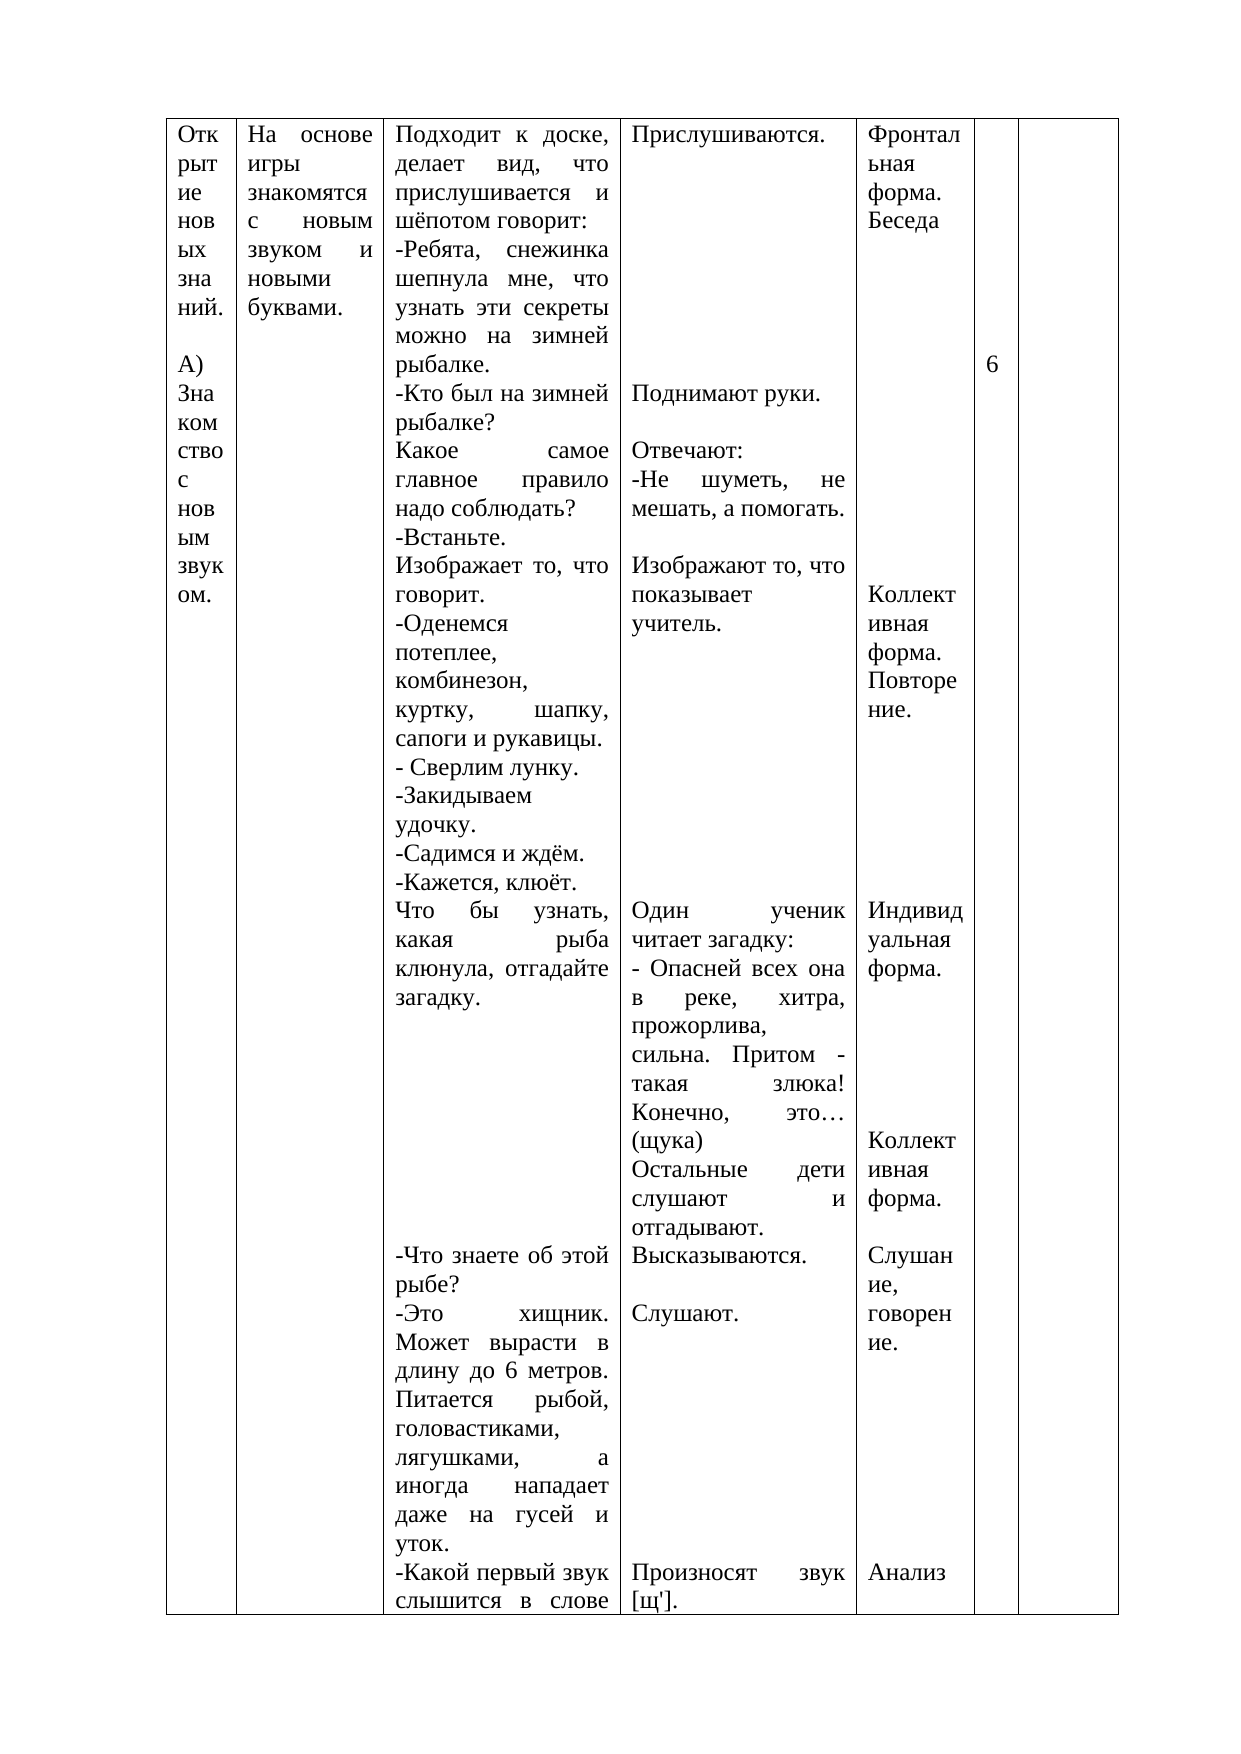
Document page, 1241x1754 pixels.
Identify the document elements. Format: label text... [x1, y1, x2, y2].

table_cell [167, 119, 236, 1614]
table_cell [384, 119, 620, 1614]
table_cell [1019, 119, 1118, 1614]
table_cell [237, 119, 383, 1614]
table_cell 6 2 5 2 [975, 119, 1018, 1614]
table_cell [857, 119, 974, 1614]
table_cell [621, 119, 856, 1614]
